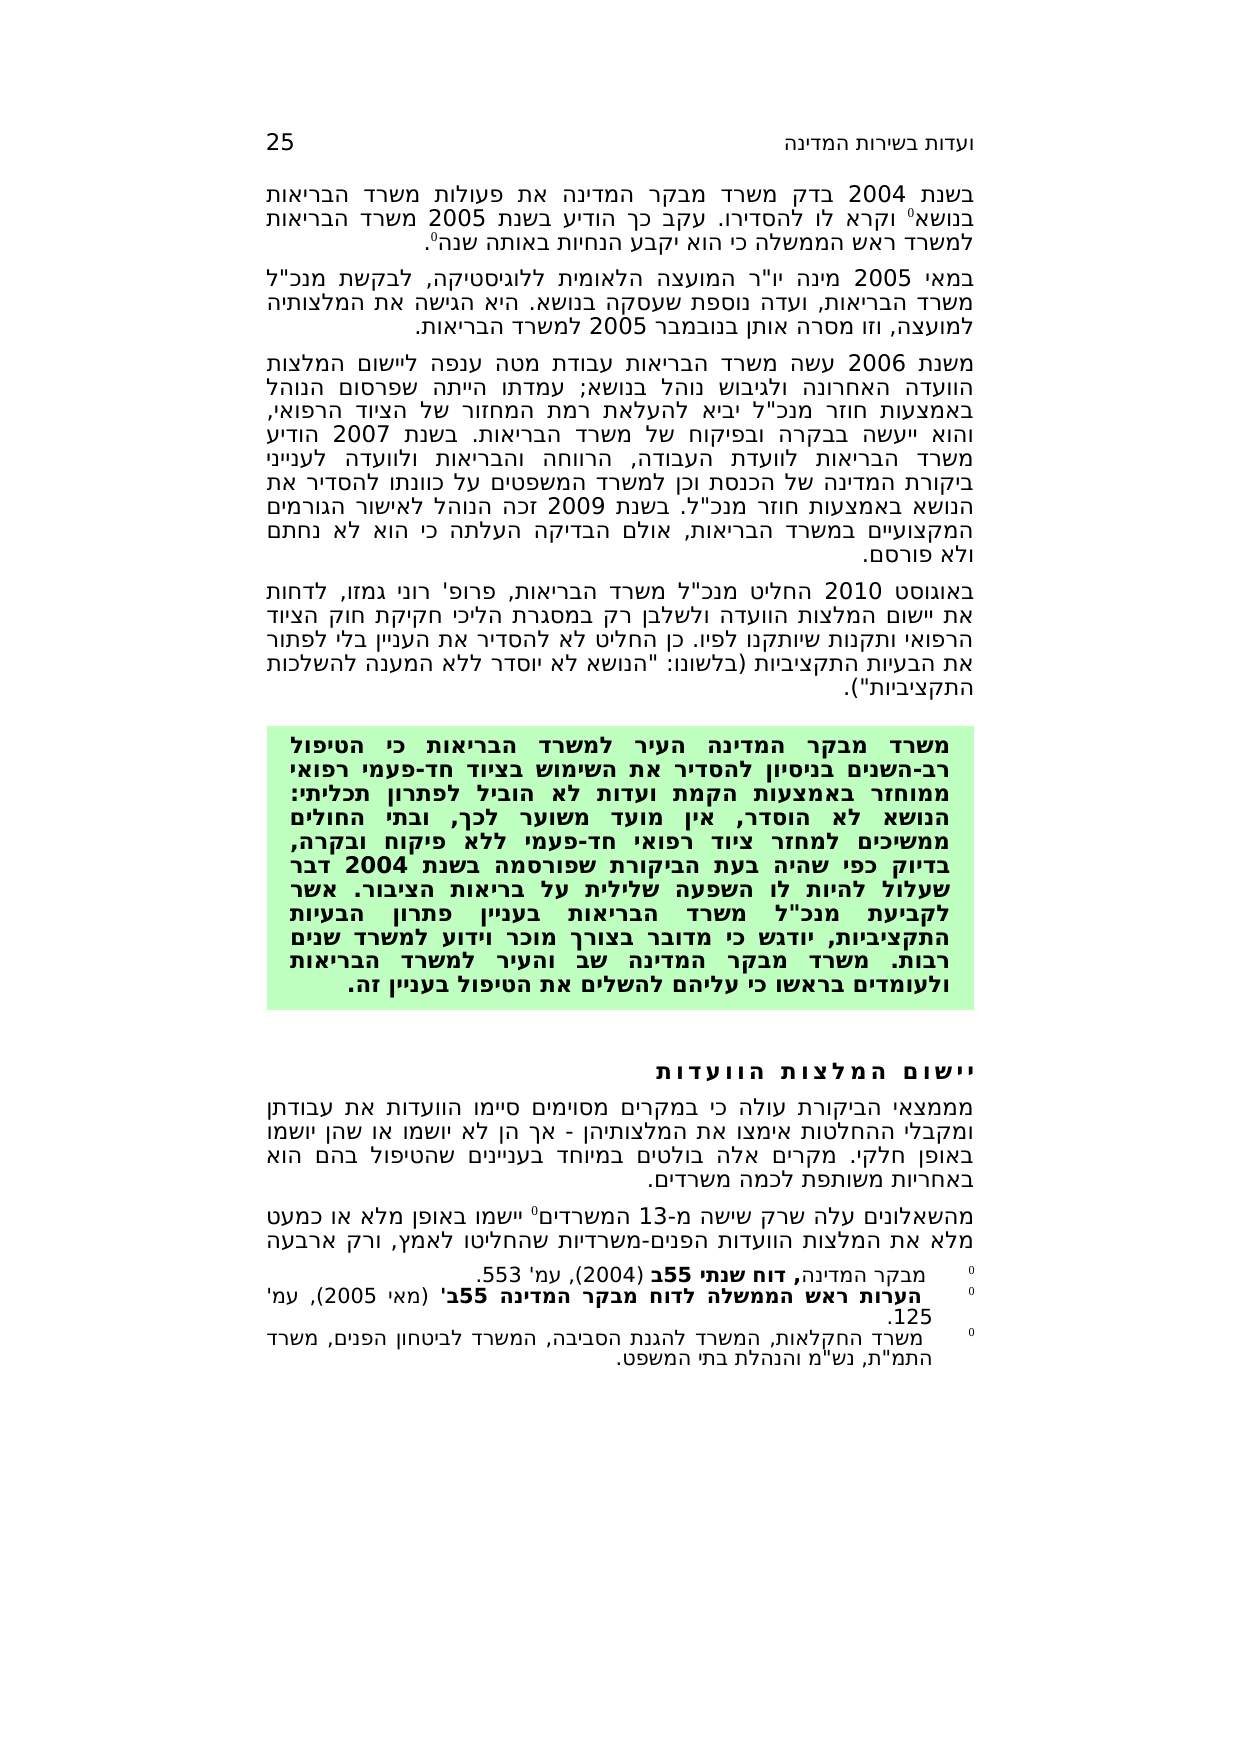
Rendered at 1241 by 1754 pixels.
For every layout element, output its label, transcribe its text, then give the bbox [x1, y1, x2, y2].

subtitle יישום המלצות הוועדות [266, 1060, 974, 1084]
text משרד מבקר המדינה העיר למשרד הבריאות כי הטיפול רב-השנים בניסיון להסדיר את השימוש בציוד חד-פעמי רפואי ממוחזר באמצעות הקמת ועדות לא הוביל לפתרון תכליתי: הנושא לא הוסדר, אין מועד משוער לכך, ובתי החולים ממשיכים למחזר ציוד רפואי חד-פעמי ללא פיקוח ובקרה, בדיוק כפי שהיה בעת הביקורת שפורסמה בשנת 2004 דבר שעלול להיות לו השפעה שלילית על בריאות הציבור. אשר לקביעת מנכ"ל משרד הבריאות בעניין פתרון הבעיות התקציביות, יודגש כי מדובר בצורך מוכר וידוע למשרד שנים רבות. משרד מבקר המדינה שב והעיר למשרד הבריאות ולעומדים בראשו כי עליהם להשלים את הטיפול בעניין זה. [267, 726, 974, 1010]
text במאי 2005 מינה יו"ר המועצה הלאומית ללוגיסטיקה, לבקשת מנכ"ל משרד הבריאות, ועדה נוספת שעסקה בנושא. היא הגישה את המלצותיה למועצה, וזו מסרה אותן בנובמבר 2005 למשרד הבריאות. [266, 267, 974, 339]
text מממצאי הביקורת עולה כי במקרים מסוימים סיימו הוועדות את עבודתן ומקבלי ההחלטות אימצו את המלצותיהן - אך הן לא יושמו או שהן יושמו באופן חלקי. מקרים אלה בולטים במיוחד בעניינים שהטיפול בהם הוא באחריות משותפת לכמה משרדים. [266, 1097, 974, 1192]
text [266, 1205, 974, 1253]
text בשנת 2004 בדק משרד מבקר המדינה את פעולות משרד הבריאות בנושא וקרא לו להסדירו. עקב כך הודיע בשנת 2005 משרד הבריאות למשרד ראש הממשלה כי הוא יקבע הנחיות באותה שנה. [266, 183, 974, 255]
text באוגוסט 2010 החליט מנכ"ל משרד הבריאות, פרופ' רוני גמזו, לדחות את יישום המלצות הוועדה ולשלבן רק במסגרת הליכי חקיקת חוק הציוד הרפואי ותקנות שיותקנו לפיו. כן החליט לא להסדיר את העניין בלי לפתור את הבעיות התקציביות (בלשונו: "הנושא לא יוסדר ללא המענה להשלכות התקציביות"). [266, 580, 974, 700]
text משנת 2006 עשה משרד הבריאות עבודת מטה ענפה ליישום המלצות הוועדה האחרונה ולגיבוש נוהל בנושא; עמדתו הייתה שפרסום הנוהל באמצעות חוזר מנכ"ל יביא להעלאת רמת המחזור של הציוד הרפואי, והוא ייעשה בבקרה ובפיקוח של משרד הבריאות. בשנת 2007 הודיע משרד הבריאות לוועדת העבודה, הרווחה והבריאות ולוועדה לענייני ביקורת המדינה של הכנסת וכן למשרד המשפטים על כוונתו להסדיר את הנושא באמצעות חוזר מנכ"ל. בשנת 2009 זכה הנוהל לאישור הגורמים המקצועיים במשרד הבריאות, אולם הבדיקה העלתה כי הוא לא נחתם ולא פורסם. [266, 352, 974, 567]
